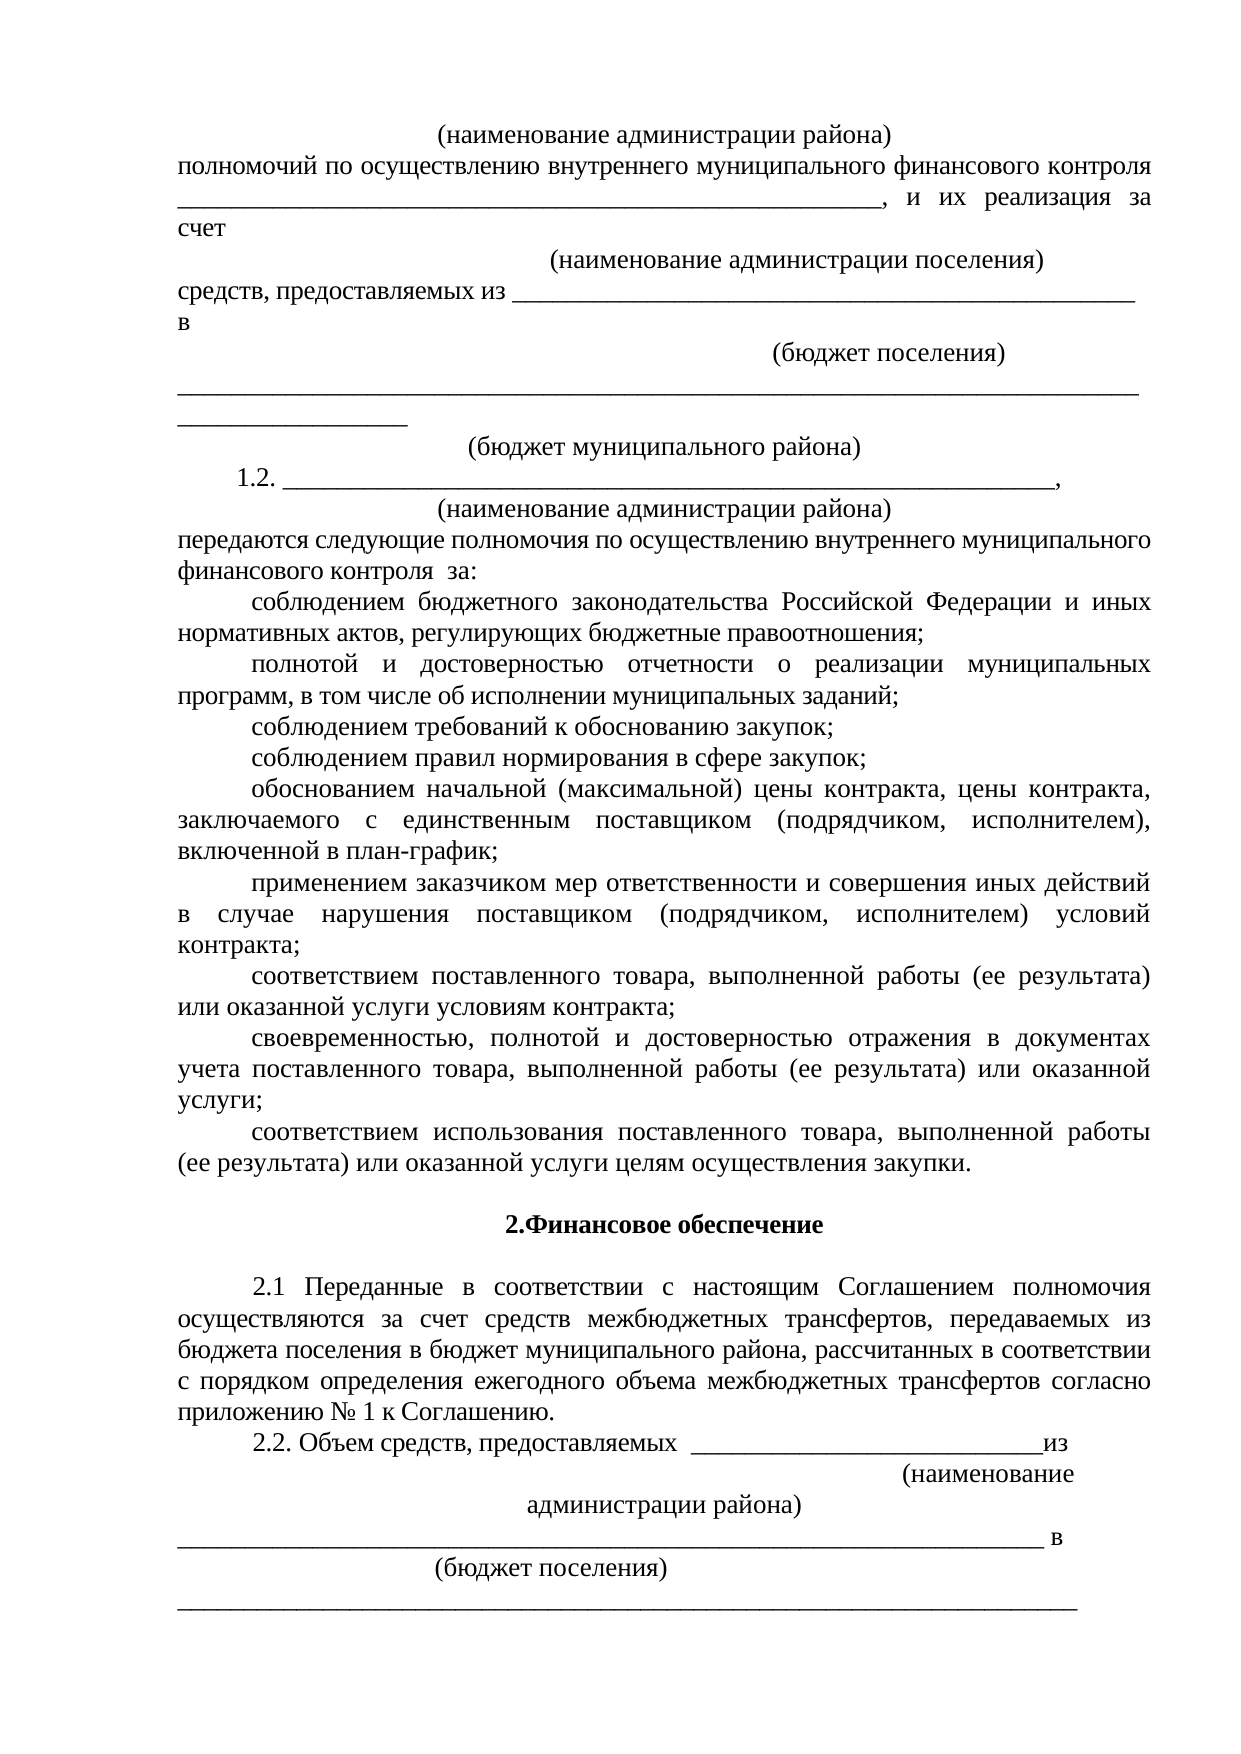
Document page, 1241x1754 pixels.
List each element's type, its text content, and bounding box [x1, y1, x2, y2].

text ________________________________________________________________ в [177, 1520, 1152, 1551]
text (наименование администрации района) [177, 492, 1152, 523]
text (бюджет поселения) [177, 1551, 1152, 1582]
text соблюдением требований к обоснованию закупок; [177, 710, 1152, 741]
text соблюдением бюджетного законодательства Российской Федерации и иных нормативных актов, регулирующих бюджетные правоотношения; [177, 585, 1152, 648]
text средств, предоставляемых из ______________________________________________ в [177, 274, 1152, 336]
text полнотой и достоверностью отчетности о реализации муниципальных программ, в том числе об исполнении муниципальных заданий; [177, 648, 1152, 710]
text 2.Финансовое обеспечение [177, 1208, 1152, 1239]
text передаются следующие полномочия по осуществлению внутреннего муниципального финансового контроля за: [177, 523, 1152, 585]
text (наименование администрации поселения) [177, 243, 1152, 274]
text ________________________________________________________________________________________ [177, 367, 1152, 429]
text (бюджет муниципального района) [177, 429, 1152, 461]
text соблюдением правил нормирования в сфере закупок; [177, 741, 1152, 772]
text соответствием использования поставленного товара, выполненной работы (ее результата) или оказанной услуги целям осуществления закупки. [177, 1115, 1152, 1177]
text соответствием поставленного товара, выполненной работы (ее результата) или оказанной услуги условиям контракта; [177, 959, 1152, 1021]
text 1.2. _________________________________________________________, [177, 461, 1152, 492]
text 2.2. Объем средств, предоставляемых __________________________из [177, 1426, 1152, 1457]
text полномочий по осуществлению внутреннего муниципального финансового контроля ____________________________________________________, и их реализация за счет [177, 149, 1152, 243]
text (наименование администрации района) [177, 118, 1152, 149]
text (бюджет поселения) [177, 336, 1152, 367]
text ____________________________________________________________________ [177, 1582, 1152, 1613]
text применением заказчиком мер ответственности и совершения иных действий в случае нарушения поставщиком (подрядчиком, исполнителем) условий контракта; [177, 866, 1152, 959]
text своевременностью, полнотой и достоверностью отражения в документах учета поставленного товара, выполненной работы (ее результата) или оказанной услуги; [177, 1021, 1152, 1115]
text (наименование администрации района) [177, 1457, 1152, 1520]
text обоснованием начальной (максимальной) цены контракта, цены контракта, заключаемого с единственным поставщиком (подрядчиком, исполнителем), включенной в план-график; [177, 772, 1152, 866]
text 2.1 Переданные в соответствии с настоящим Соглашением полномочия осуществляются за счет средств межбюджетных трансфертов, передаваемых из бюджета поселения в бюджет муниципального района, рассчитанных в соответствии с порядком определения ежегодного объема межбюджетных трансфертов согласно приложению № 1 к Соглашению. [177, 1271, 1152, 1426]
